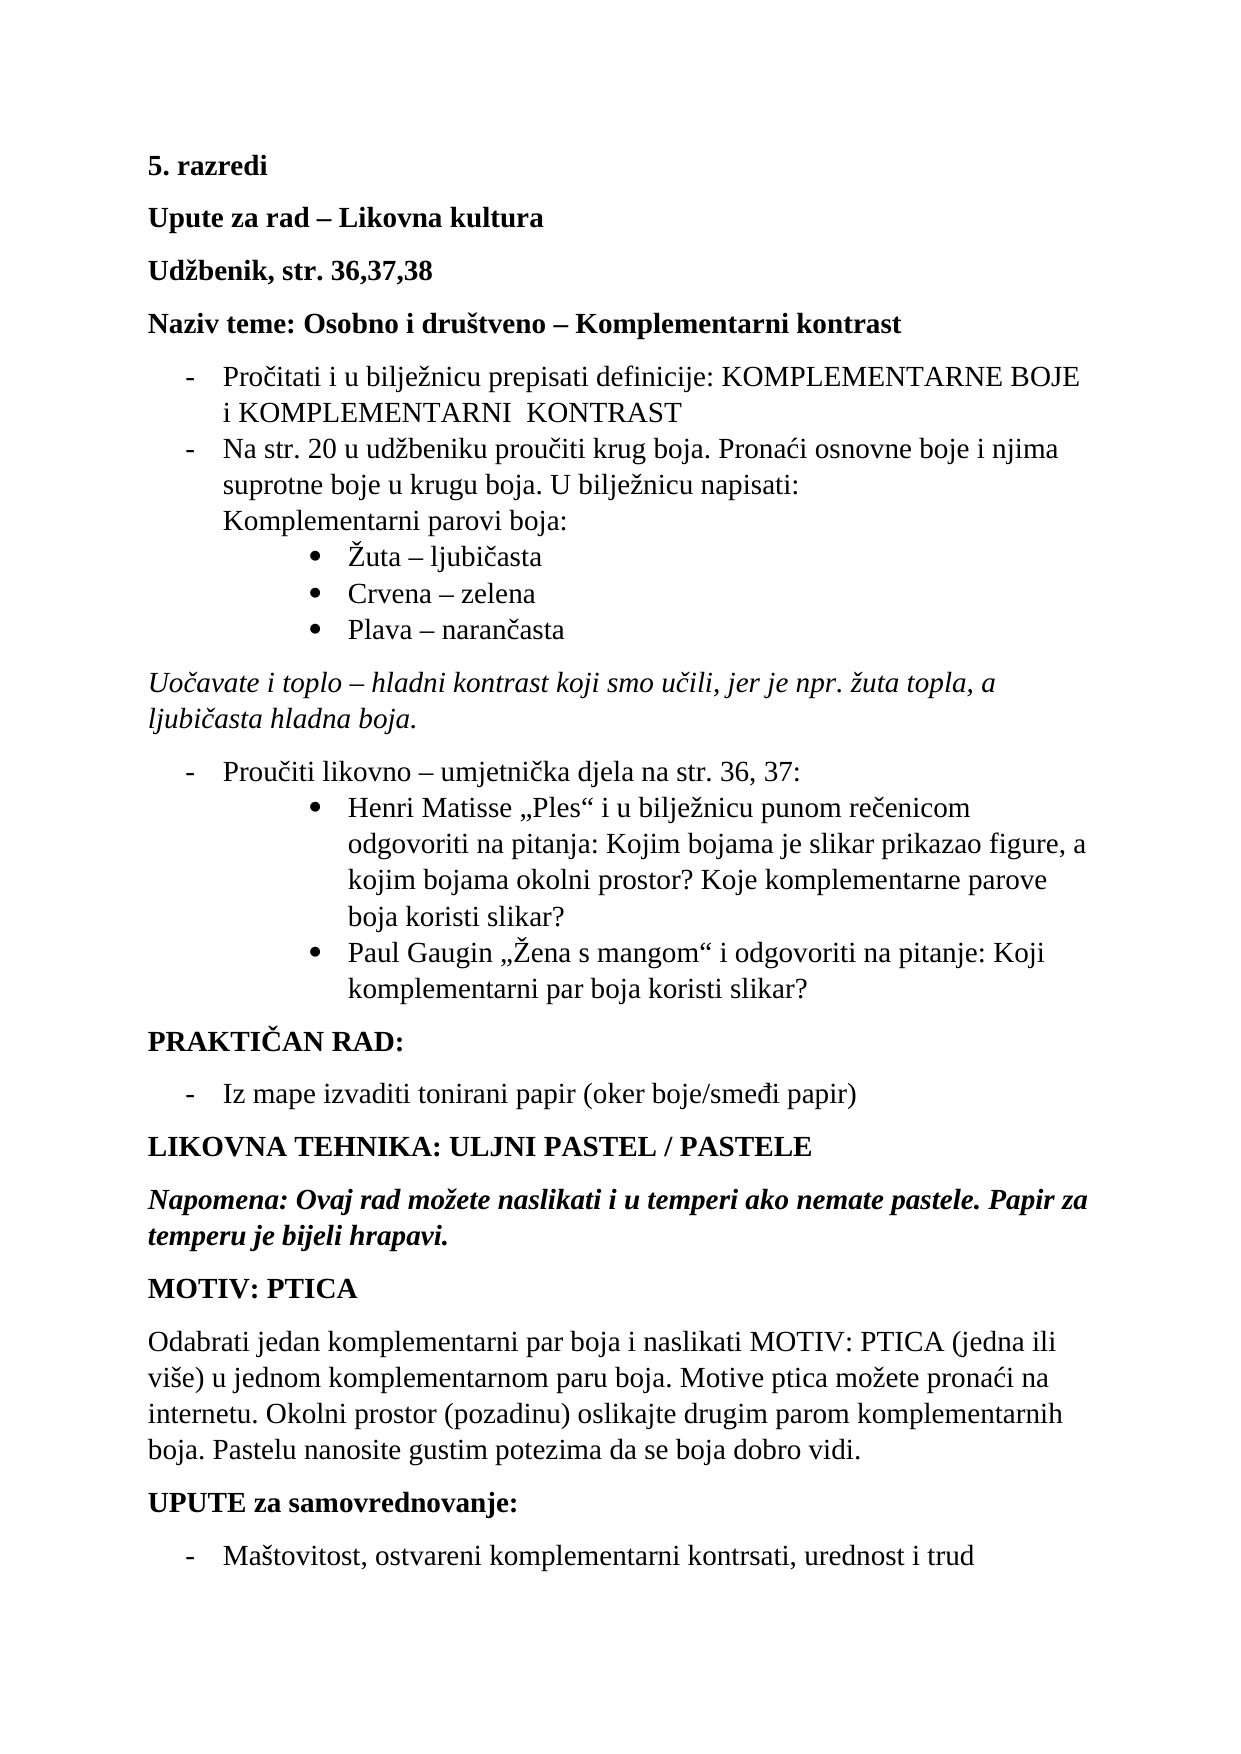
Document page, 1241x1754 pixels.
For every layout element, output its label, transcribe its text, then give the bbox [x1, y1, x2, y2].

list Komplementarni parovi boja: [223, 503, 1093, 537]
list Crvena – zelena [310, 576, 1093, 609]
list Plava – narančasta [310, 612, 1093, 646]
text Napomena: Ovaj rad možete naslikati i u temperi ako nemate pastele. Papir za temperu je bijeli hrapavi. [148, 1182, 1093, 1252]
text MOTIV: PTICA [148, 1271, 1093, 1305]
text PRAKTIČAN RAD: [148, 1024, 1093, 1057]
text Upute za rad – Likovna kultura [148, 200, 1093, 234]
text LIKOVNA TEHNIKA: ULJNI PASTEL / PASTELE [148, 1129, 1093, 1163]
list Paul Gaugin „Žena s mangom“ i odgovoriti na pitanje: Koji komplementarni par boja koristi slikar? [310, 935, 1093, 1004]
text Odabrati jedan komplementarni par boja i naslikati MOTIV: PTICA (jedna ili više) u jednom komplementarnom paru boja. Motive ptica možete pronaći na internetu. Okolni prostor (pozadinu) oslikajte drugim parom komplementarnih boja. Pastelu nanosite gustim potezima da se boja dobro vidi. [148, 1324, 1093, 1466]
text Uočavate i toplo – hladni kontrast koji smo učili, jer je npr. žuta topla, a ljubičasta hladna boja. [148, 665, 1093, 735]
list Henri Matisse „Ples“ i u bilježnicu punom rečenicom odgovoriti na pitanja: Kojim bojama je slikar prikazao figure, a kojim bojama okolni prostor? Koje komplementarne parove boja koristi slikar? [310, 790, 1093, 932]
text UPUTE za samovrednovanje: [148, 1485, 1093, 1519]
text Udžbenik, str. 36,37,38 [148, 253, 1093, 287]
list Pročitati i u bilježnicu prepisati definicije: KOMPLEMENTARNE BOJE i KOMPLEMENTARNI KONTRAST [185, 359, 1093, 428]
list Žuta – ljubičasta [310, 539, 1093, 573]
text Naziv teme: Osobno i društveno – Komplementarni kontrast [148, 306, 1093, 339]
list Maštovitost, ostvareni komplementarni kontrsati, urednost i trud [185, 1538, 1093, 1572]
list Iz mape izvaditi tonirani papir (oker boje/smeđi papir) [185, 1077, 1093, 1110]
text 5. razredi [148, 148, 1093, 181]
list Proučiti likovno – umjetnička djela na str. 36, 37: [185, 754, 1093, 787]
list Na str. 20 u udžbeniku proučiti krug boja. Pronaći osnovne boje i njima suprotne boje u krugu boja. U bilježnicu napisati: [185, 431, 1093, 501]
